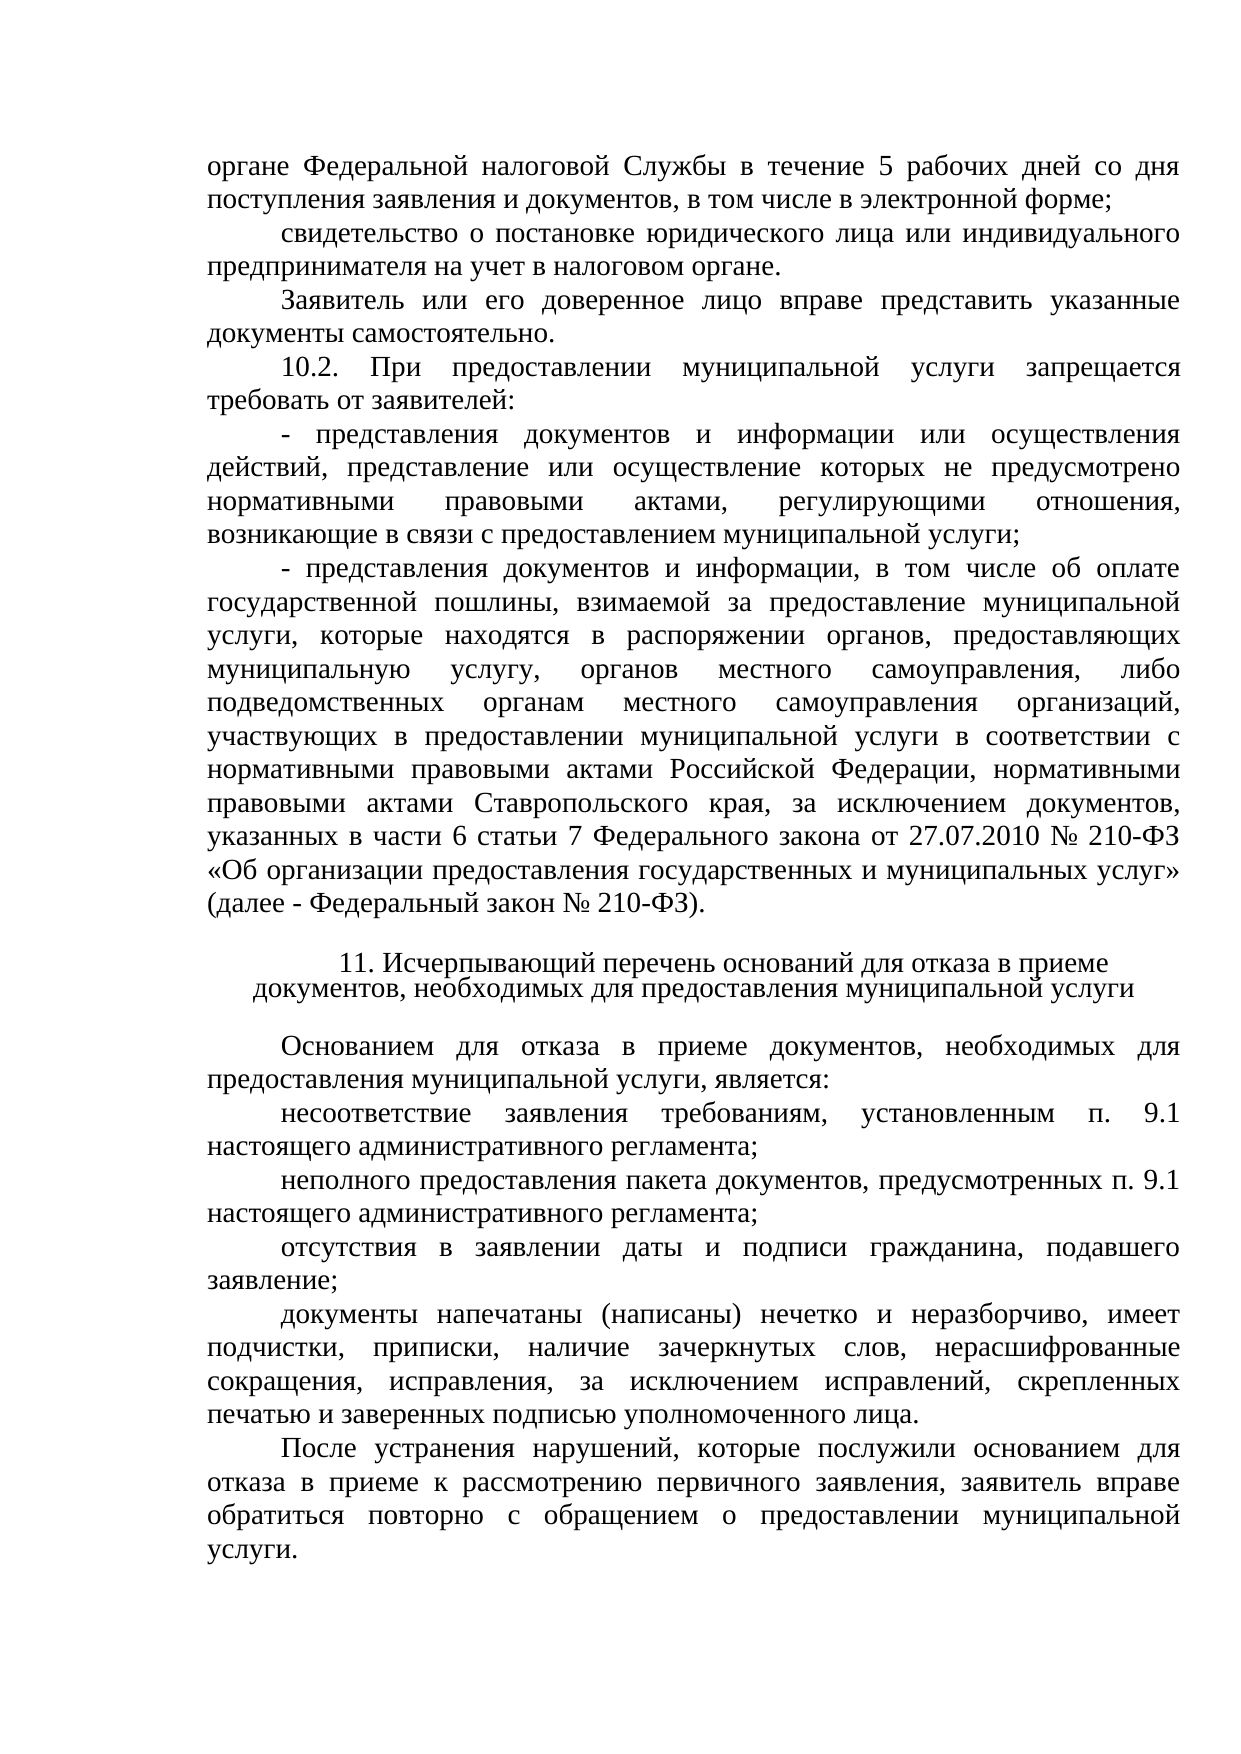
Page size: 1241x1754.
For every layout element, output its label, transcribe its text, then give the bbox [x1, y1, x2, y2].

text После устранения нарушений, которые послужили основанием для отказа в приеме к рассмотрению первичного заявления, заявитель вправе обратиться повторно с обращением о предоставлении муниципальной услуги. [207, 1430, 1181, 1564]
text 11. Исчерпывающий перечень оснований для отказа в приеме документов, необходимых для предоставления муниципальной услуги [207, 953, 1181, 1003]
text документы напечатаны (написаны) нечетко и неразборчиво, имеет подчистки, приписки, наличие зачеркнутых слов, нерасшифрованные сокращения, исправления, за исключением исправлений, скрепленных печатью и заверенных подписью уполномоченного лица. [207, 1296, 1181, 1430]
text Заявитель или его доверенное лицо вправе представить указанные документы самостоятельно. [207, 282, 1181, 349]
text неполного предоставления пакета документов, предусмотренных п. 9.1 настоящего административного регламента; [207, 1162, 1181, 1229]
text несоответствие заявления требованиям, установленным п. 9.1 настоящего административного регламента; [207, 1095, 1181, 1162]
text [207, 148, 1181, 215]
text 10.2. При предоставлении муниципальной услуги запрещается требовать от заявителей: [207, 349, 1181, 416]
text Основанием для отказа в приеме документов, необходимых для предоставления муниципальной услуги, является: [207, 1028, 1181, 1095]
text отсутствия в заявлении даты и подписи гражданина, подавшего заявление; [207, 1229, 1181, 1296]
text - представления документов и информации или осуществления действий, представление или осуществление которых не предусмотрено нормативными правовыми актами, регулирующими отношения, возникающие в связи с предоставлением муниципальной услуги; [207, 416, 1181, 550]
text - представления документов и информации, в том числе об оплате государственной пошлины, взимаемой за предоставление муниципальной услуги, которые находятся в распоряжении органов, предоставляющих муниципальную услугу, органов местного самоуправления, либо подведомственных органам местного самоуправления организаций, участвующих в предоставлении муниципальной услуги в соответствии с нормативными правовыми актами Российской Федерации, нормативными правовыми актами Ставропольского края, за исключением документов, указанных в части 6 статьи 7 Федерального закона от 27.07.2010 № 210-ФЗ «Об организации предоставления государственных и муниципальных услуг» (далее - Федеральный закон № 210-ФЗ). [207, 550, 1181, 919]
text свидетельство о постановке юридического лица или индивидуального предпринимателя на учет в налоговом органе. [207, 215, 1181, 282]
